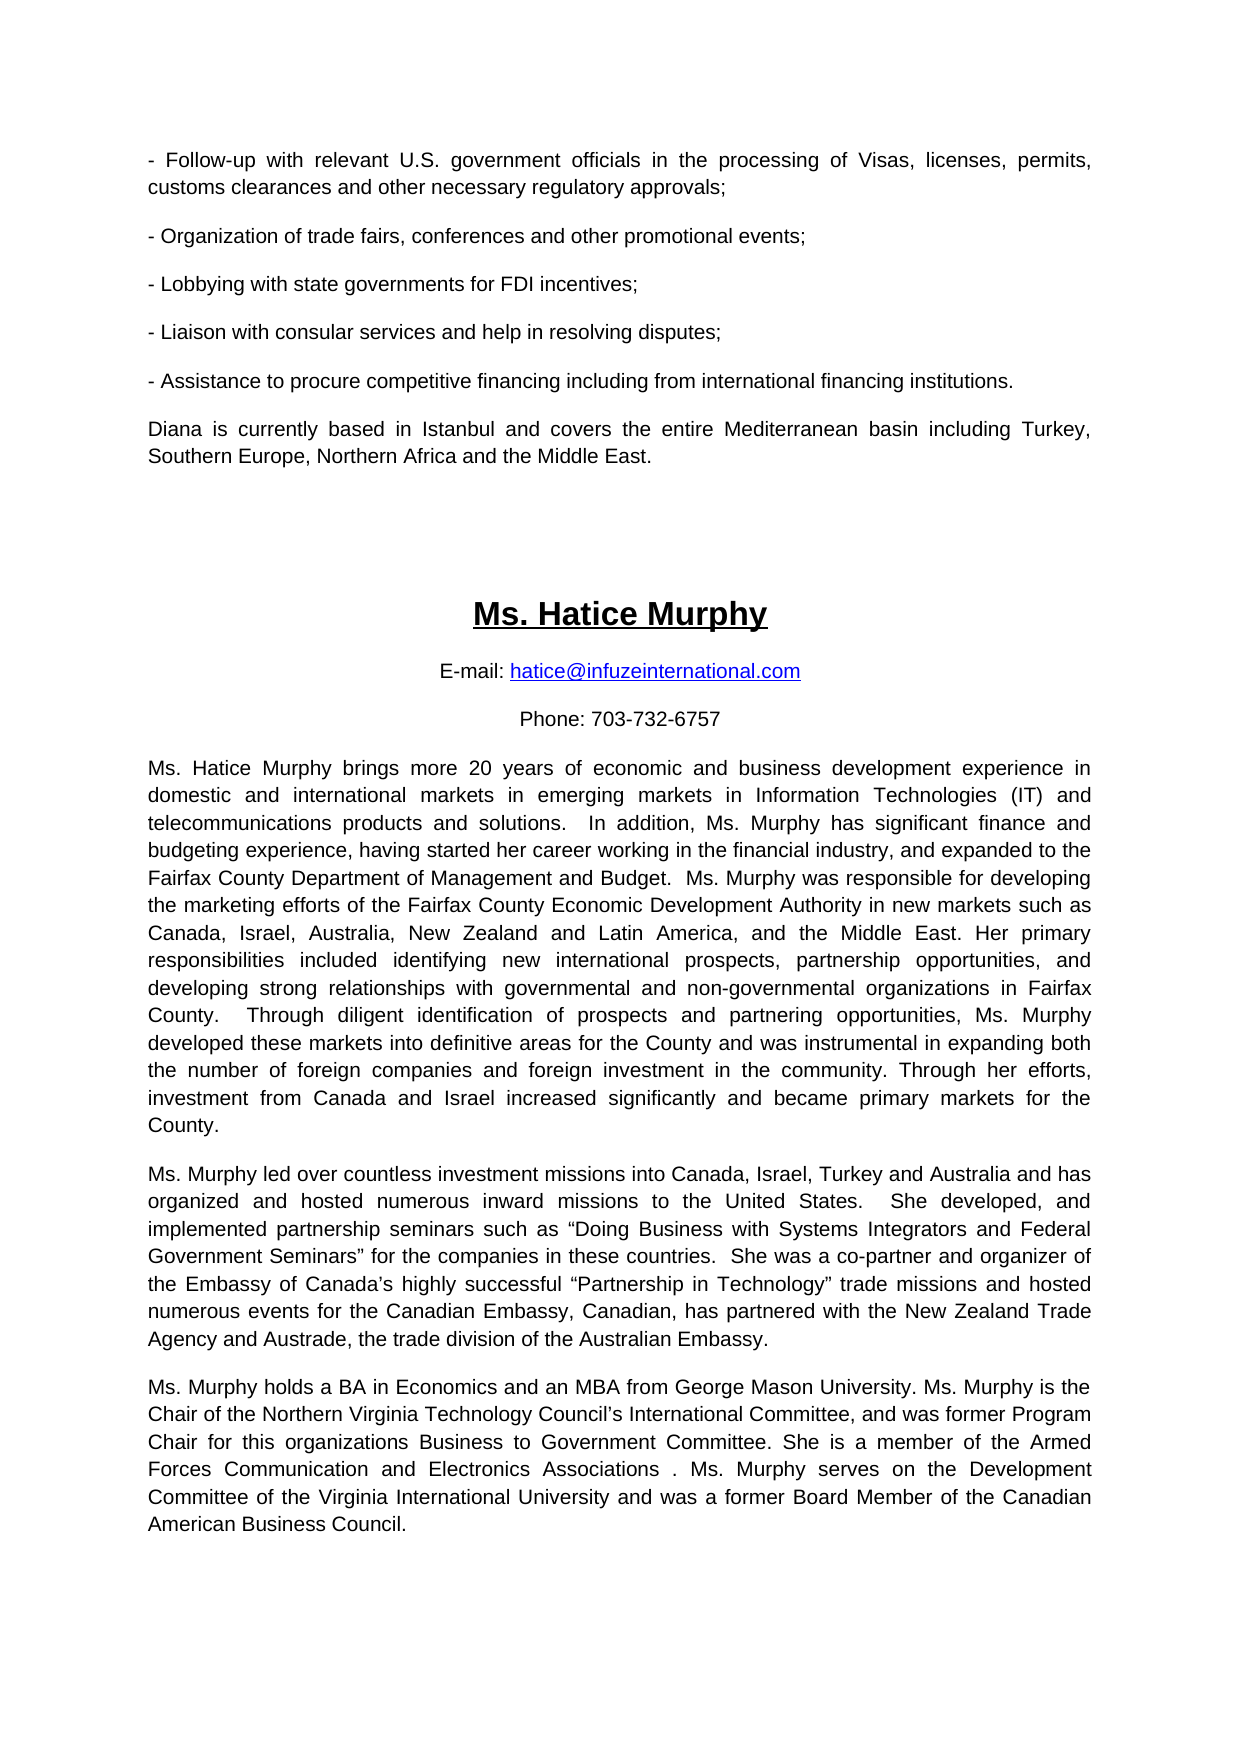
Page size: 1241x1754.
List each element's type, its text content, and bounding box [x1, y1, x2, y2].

text - Lobbying with state governments for FDI incentives; [148, 272, 1093, 296]
text - Liaison with consular services and help in resolving disputes; [148, 320, 1093, 344]
text Ms. Hatice Murphy brings more 20 years of economic and business development experience in domestic and international markets in emerging markets in Information Technologies (IT) and telecommunications products and solutions. In addition, Ms. Murphy has significant finance and budgeting experience, having started her career working in the financial industry, and expanded to the Fairfax County Department of Management and Budget. Ms. Murphy was responsible for developing the marketing efforts of the Fairfax County Economic Development Authority in new markets such as Canada, Israel, Australia, New Zealand and Latin America, and the Middle East. Her primary responsibilities included identifying new international prospects, partnership opportunities, and developing strong relationships with governmental and non-governmental organizations in Fairfax County. Through diligent identification of prospects and partnering opportunities, Ms. Murphy developed these markets into definitive areas for the County and was instrumental in expanding both the number of foreign companies and foreign investment in the community. Through her efforts, investment from Canada and Israel increased significantly and became primary markets for the County. [148, 756, 1093, 1137]
text - Organization of trade fairs, conferences and other promotional events; [148, 223, 1093, 247]
text - Assistance to procure competitive financing including from international financing institutions. [148, 368, 1093, 392]
text Ms. Murphy holds a BA in Economics and an MBA from George Mason University. Ms. Murphy is the Chair of the Northern Virginia Technology Council’s International Committee, and was former Program Chair for this organizations Business to Government Committee. She is a member of the Armed Forces Communication and Electronics Associations . Ms. Murphy serves on the Development Committee of the Virginia International University and was a former Board Member of the Canadian American Business Council. [148, 1375, 1093, 1536]
text Diana is currently based in Istanbul and covers the entire Mediterranean basin including Turkey, Southern Europe, Northern Africa and the Middle East. [148, 417, 1093, 468]
text Phone: 703-732-6757 [148, 707, 1093, 731]
text Ms. Murphy led over countless investment missions into Canada, Israel, Turkey and Australia and has organized and hosted numerous inward missions to the United States. She developed, and implemented partnership seminars such as “Doing Business with Systems Integrators and Federal Government Seminars” for the companies in these countries. She was a co-partner and organizer of the Embassy of Canada’s highly successful “Partnership in Technology” trade missions and hosted numerous events for the Canadian Embassy, Canadian, has partnered with the New Zealand Trade Agency and Austrade, the trade division of the Australian Embassy. [148, 1161, 1093, 1350]
text - Follow-up with relevant U.S. government officials in the processing of Visas, licenses, permits, customs clearances and other necessary regulatory approvals; [148, 148, 1093, 199]
text Ms. Hatice Murphy [148, 594, 1093, 632]
text E-mail: hatice@infuzeinternational.com [148, 659, 1093, 683]
